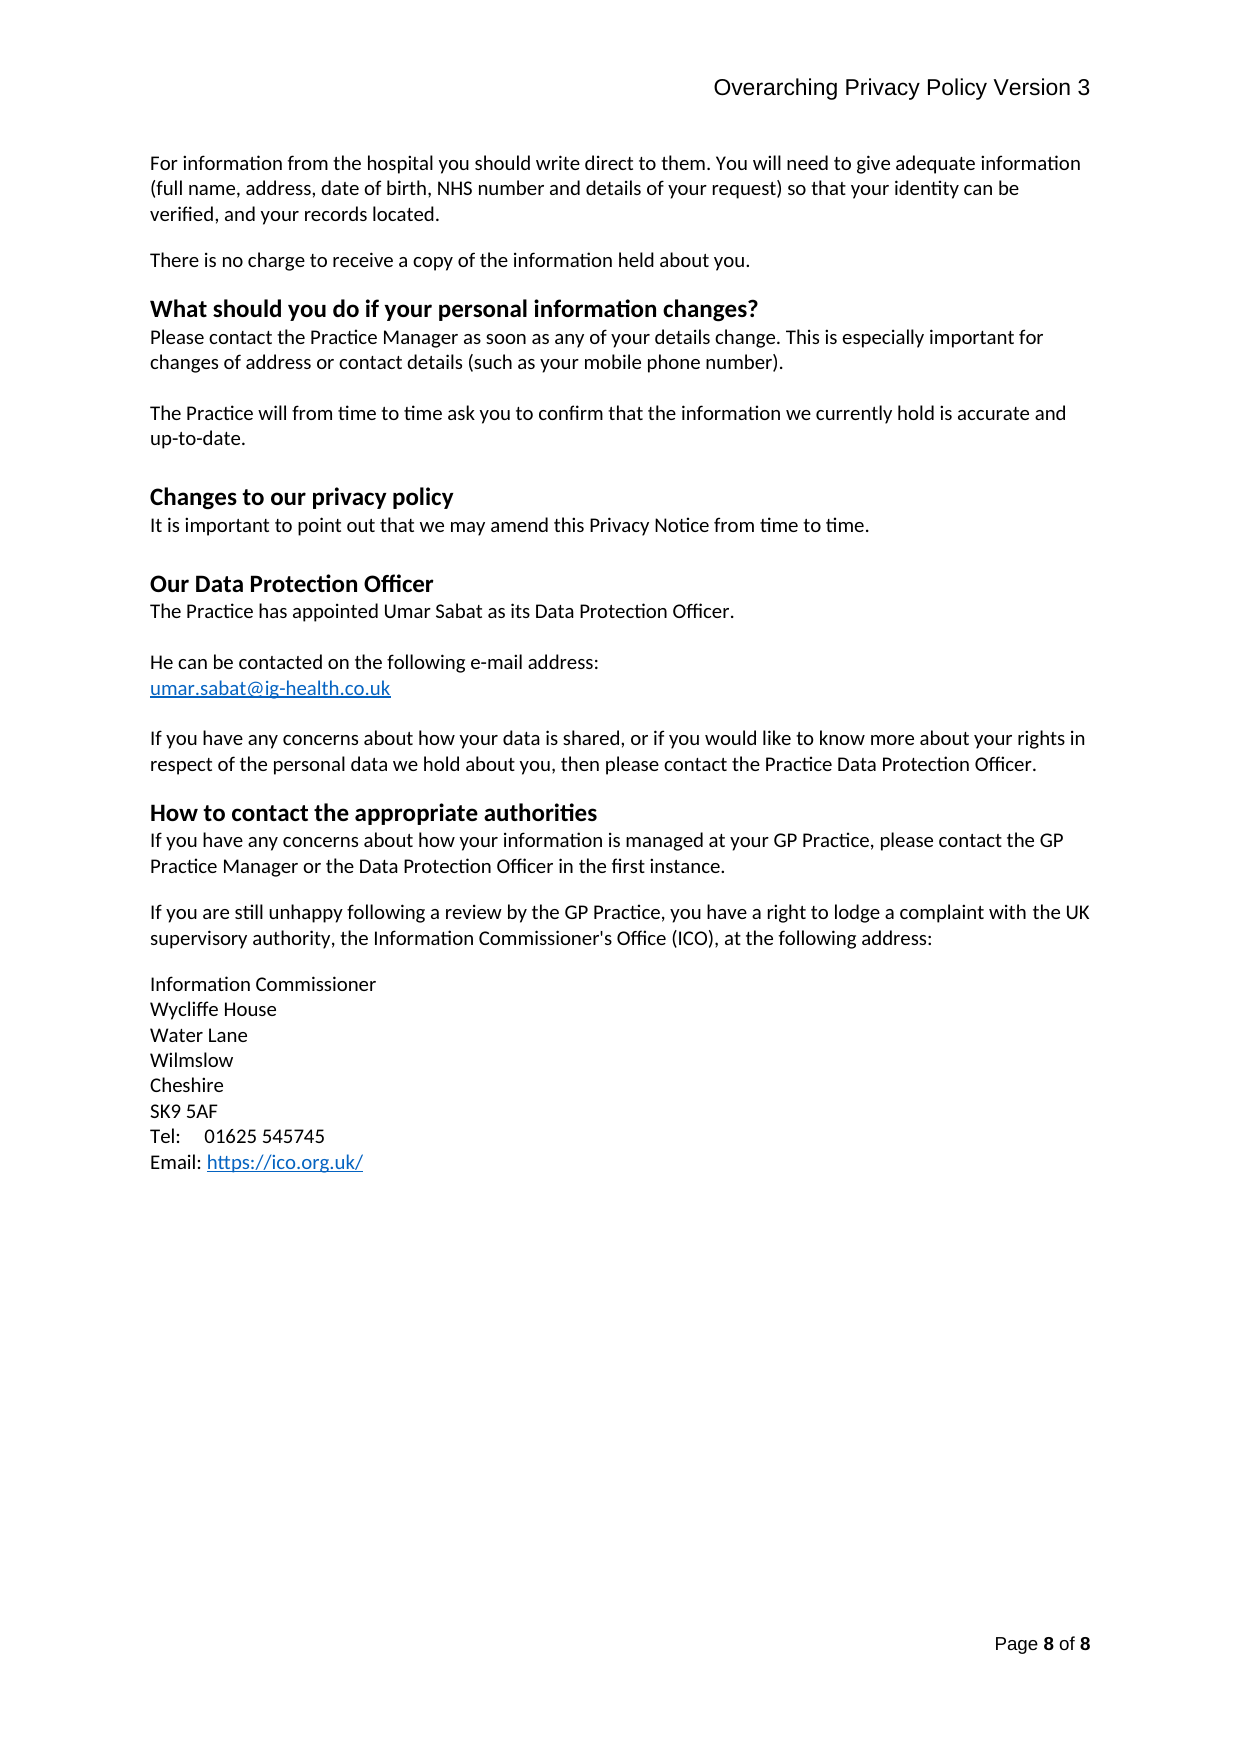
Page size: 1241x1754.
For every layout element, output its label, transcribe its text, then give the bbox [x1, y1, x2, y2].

text Cheshire [150, 1073, 1090, 1098]
text Wycliffe House [150, 996, 1090, 1022]
text If you are still unhappy following a review by the GP Practice, you have a right to lodge a complaint with the UK supervisory authority, the Information Commissioner's Office (ICO), at the following address: [150, 899, 1090, 950]
text Information Commissioner [150, 971, 1090, 996]
text SK9 5AF [150, 1098, 1090, 1123]
text The Practice will from time to time ask you to confirm that the information we currently hold is accurate and up-to-date. [150, 400, 1090, 451]
text It is important to point out that we may amend this Privacy Notice from time to time. [150, 512, 1090, 537]
text Email: https://ico.org.uk/ [150, 1149, 1090, 1174]
text Wilmslow [150, 1047, 1090, 1073]
text If you have any concerns about how your data is shared, or if you would like to know more about your rights in respect of the personal data we hold about you, then please contact the Practice Data Protection Officer. [150, 726, 1090, 776]
text Water Lane [150, 1022, 1090, 1047]
text umar.sabat@ig-health.co.uk [150, 675, 1090, 700]
text Please contact the Practice Manager as soon as any of your details change. This is especially important for changes of address or contact details (such as your mobile phone number). [150, 324, 1090, 375]
text He can be contacted on the following e-mail address: [150, 649, 1090, 675]
text If you have any concerns about how your information is managed at your GP Practice, please contact the GP Practice Manager or the Data Protection Officer in the first instance. [150, 828, 1090, 878]
text Our Data Protection Officer [150, 568, 1090, 598]
text There is no charge to receive a copy of the information held about you. [150, 247, 1090, 272]
text Changes to our privacy policy [150, 481, 1090, 512]
text What should you do if your personal information changes? [150, 293, 1090, 324]
text Tel: 01625 545745 [150, 1123, 1090, 1149]
text For information from the hospital you should write direct to them. You will need to give adequate information (full name, address, date of birth, NHS number and details of your request) so that your identity can be verified, and your records located. [150, 150, 1090, 226]
text How to contact the appropriate authorities [150, 797, 1090, 828]
text The Practice has appointed Umar Sabat as its Data Protection Officer. [150, 598, 1090, 624]
